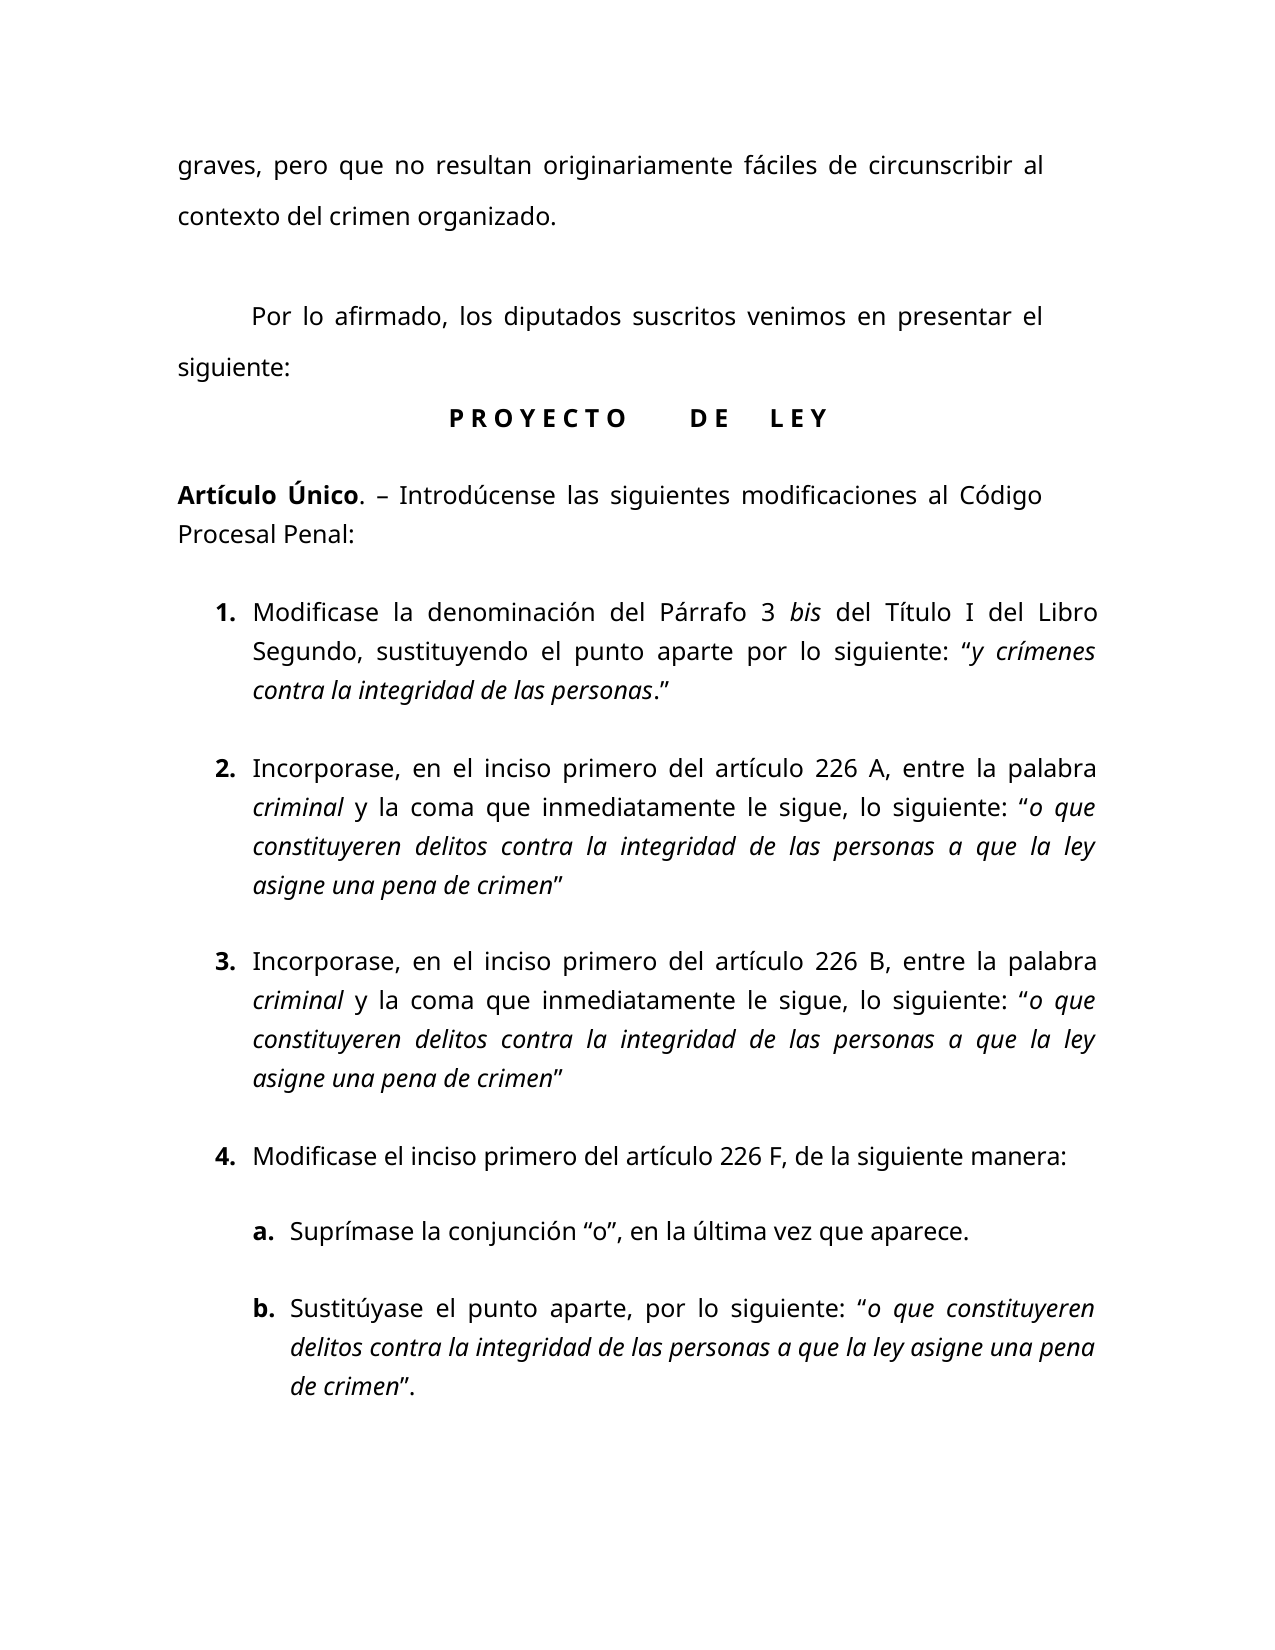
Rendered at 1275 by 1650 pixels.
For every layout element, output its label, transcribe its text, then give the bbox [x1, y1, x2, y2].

list Modificase el inciso primero del artículo 226 F, de la siguiente manera: [215, 1138, 1112, 1172]
list Incorporase, en el inciso primero del artículo 226 A, entre la palabra criminal y la coma que inmediatamente le sigue, lo siguiente: “o que constituyeren delitos contra la integridad de las personas a que la ley asigne una pena de crimen” [215, 750, 1098, 902]
list Modificase la denominación del Párrafo 3 bis del Título I del Libro Segundo, sustituyendo el punto aparte por lo siguiente: “y crímenes contra la integridad de las personas.” [215, 594, 1098, 707]
list Sustitúyase el punto aparte, por lo siguiente: “o que constituyeren delitos contra la integridad de las personas a que la ley asigne una pena de crimen”. [252, 1290, 1098, 1403]
text graves, pero que no resultan originariamente fáciles de circunscribir al contexto del crimen organizado. [177, 147, 1112, 232]
text Artículo Único. – Introdúcense las siguientes modificaciones al Código Procesal Penal: [177, 477, 1112, 551]
text P R O Y E C T O D E L E Y [163, 401, 1112, 434]
list Suprímase la conjunción “o”, en la última vez que aparece. [252, 1213, 1112, 1247]
list Incorporase, en el inciso primero del artículo 226 B, entre la palabra criminal y la coma que inmediatamente le sigue, lo siguiente: “o que constituyeren delitos contra la integridad de las personas a que la ley asigne una pena de crimen” [215, 943, 1098, 1095]
text Por lo afirmado, los diputados suscritos venimos en presentar el siguiente: [177, 298, 1112, 383]
